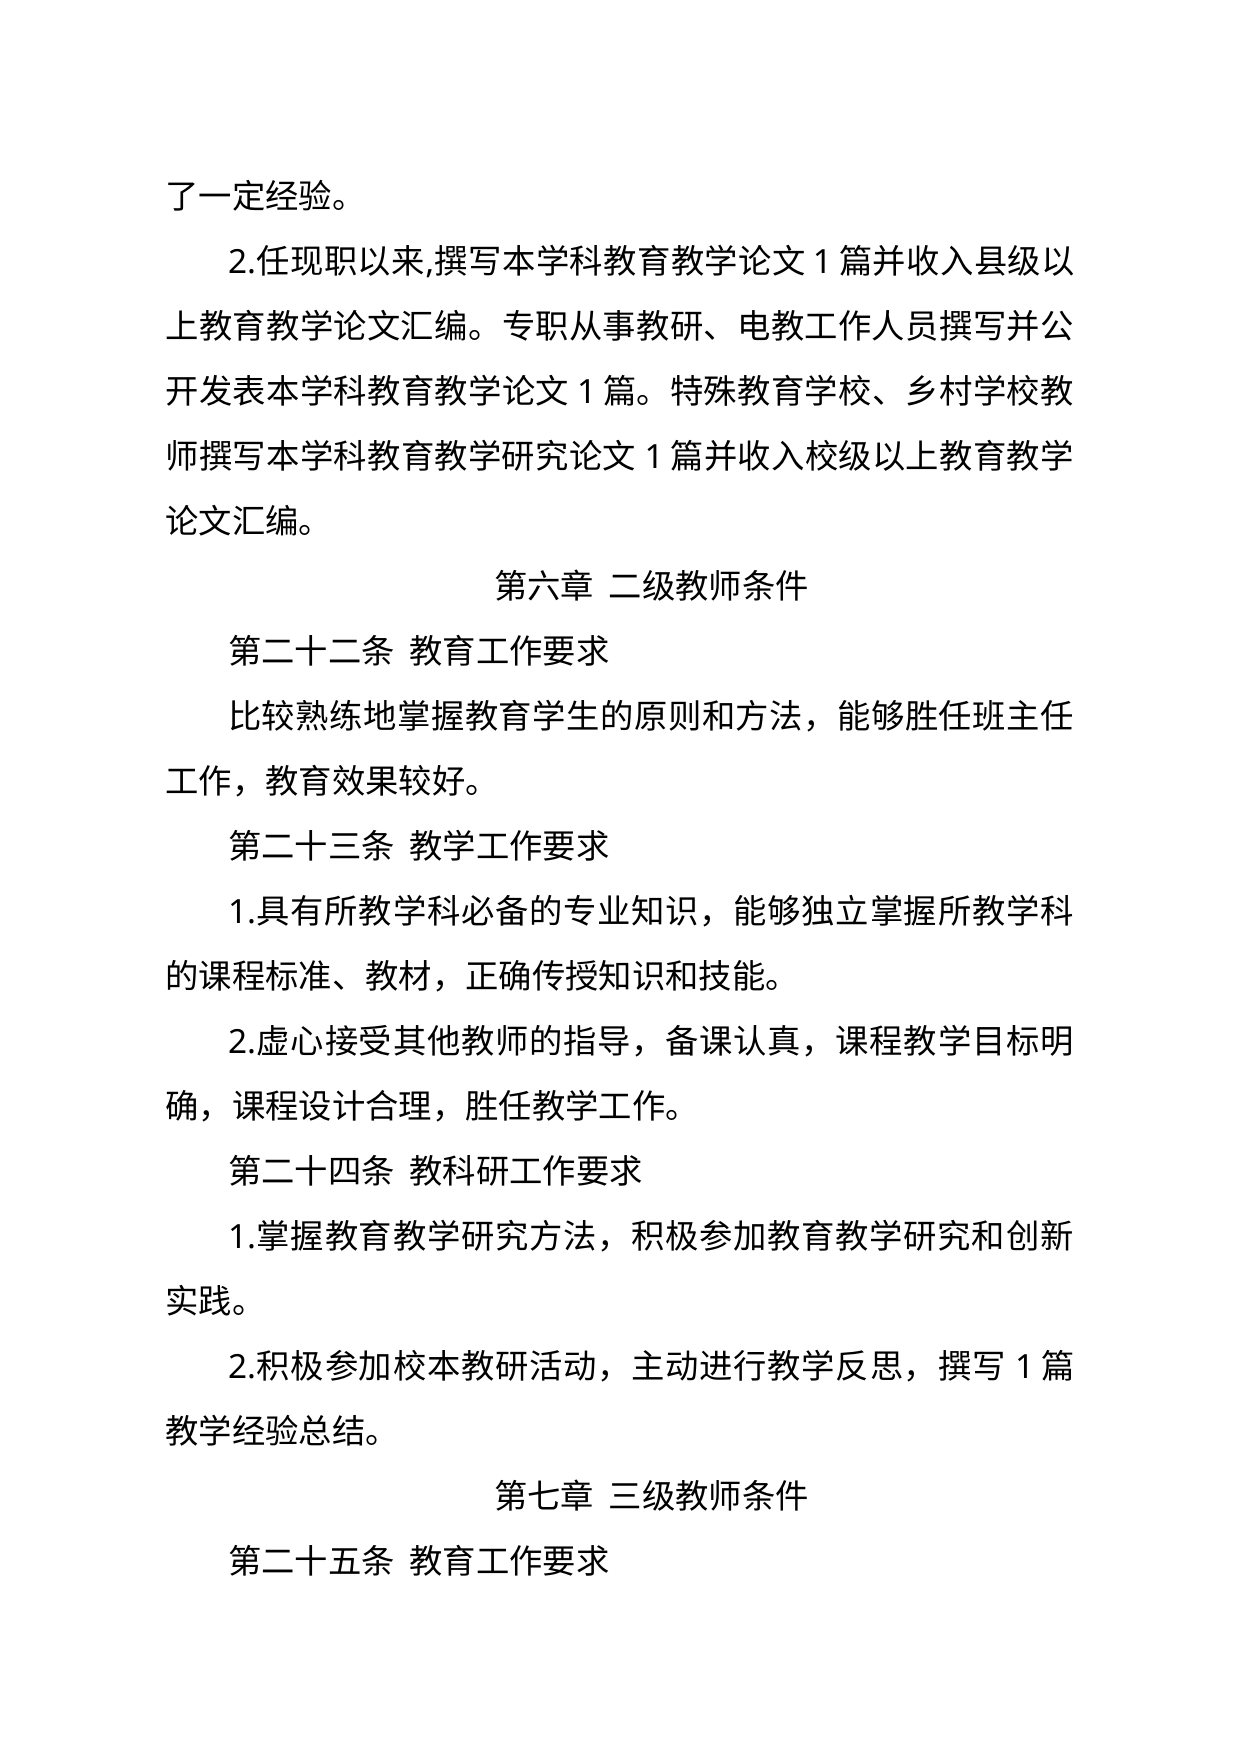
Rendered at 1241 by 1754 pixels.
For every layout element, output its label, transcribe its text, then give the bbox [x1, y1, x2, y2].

text 第七章 三级教师条件 [165, 1462, 1075, 1527]
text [165, 162, 1075, 227]
text 2.虚心接受其他教师的指导，备课认真，课程教学目标明确，课程设计合理，胜任教学工作。 [165, 1007, 1075, 1137]
text 1.掌握教育教学研究方法，积极参加教育教学研究和创新实践。 [165, 1202, 1075, 1332]
text 2.积极参加校本教研活动，主动进行教学反思，撰写1篇教学经验总结。 [165, 1332, 1075, 1462]
text 1.具有所教学科必备的专业知识，能够独立掌握所教学科的课程标准、教材，正确传授知识和技能。 [165, 877, 1075, 1007]
text 比较熟练地掌握教育学生的原则和方法，能够胜任班主任工作，教育效果较好。 [165, 682, 1075, 812]
text 第二十四条 教科研工作要求 [165, 1137, 1075, 1202]
text 第二十二条 教育工作要求 [165, 617, 1075, 682]
text 第六章 二级教师条件 [165, 552, 1075, 617]
text 2.任现职以来,撰写本学科教育教学论文1篇并收入县级以上教育教学论文汇编。专职从事教研、电教工作人员撰写并公开发表本学科教育教学论文1篇。特殊教育学校、乡村学校教师撰写本学科教育教学研究论文1篇并收入校级以上教育教学论文汇编。 [165, 227, 1075, 552]
text 第二十五条 教育工作要求 [165, 1527, 1075, 1592]
text 第二十三条 教学工作要求 [165, 812, 1075, 877]
